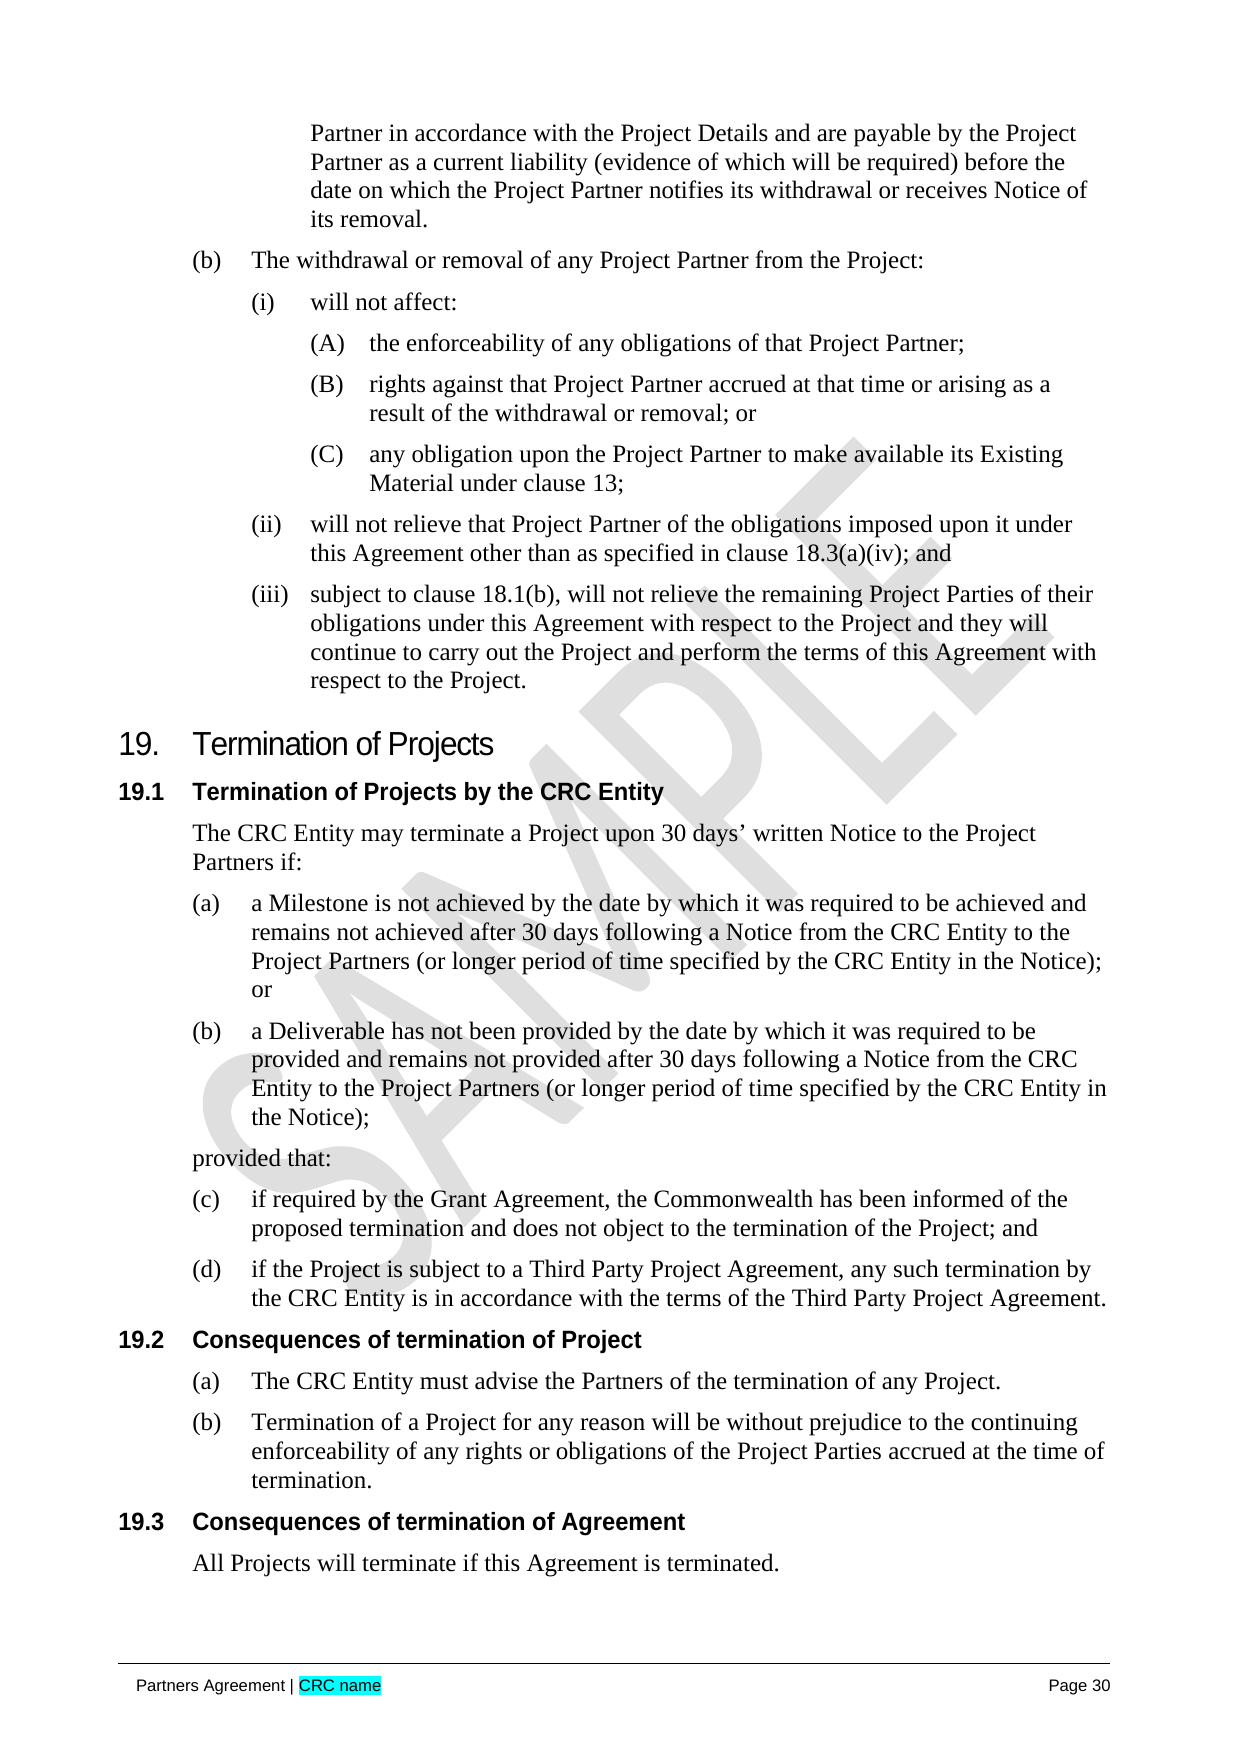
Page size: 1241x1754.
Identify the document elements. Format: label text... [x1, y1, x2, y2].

list Termination of a Project for any reason will be without prejudice to the continuing enforceability of any rights or obligations of the Project Parties accrued at the time of termination. [192, 1407, 1110, 1494]
list will not affect: [251, 287, 1110, 316]
list a Deliverable has not been provided by the date by which it was required to be provided and remains not provided after 30 days following a Notice from the CRC Entity to the Project Partners (or longer period of time specified by the CRC Entity in the Notice); [192, 1016, 1110, 1131]
list The CRC Entity must advise the Partners of the termination of any Project. [192, 1366, 1110, 1395]
list The withdrawal or removal of any Project Partner from the Project: [192, 246, 1110, 274]
text rights against that Project Partner accrued at that time or arising as a result of the withdrawal or removal; or [310, 369, 1110, 427]
subtitle Consequences of termination of Agreement [118, 1506, 1110, 1535]
subtitle Consequences of termination of Project [118, 1324, 1110, 1354]
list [251, 118, 1110, 233]
list a Milestone is not achieved by the date by which it was required to be achieved and remains not achieved after 30 days following a Notice from the CRC Entity to the Project Partners (or longer period of time specified by the CRC Entity in the Notice); or [192, 888, 1110, 1003]
subtitle Termination of Projects [118, 723, 1110, 762]
list will not relieve that Project Partner of the obligations imposed upon it under this Agreement other than as specified in clause 18.3(a)(iv); and [251, 509, 1110, 567]
list if required by the Grant Agreement, the Commonwealth has been informed of the proposed termination and does not object to the termination of the Project; and [192, 1184, 1110, 1242]
text provided that: [192, 1143, 1110, 1172]
text any obligation upon the Project Partner to make available its Existing Material under clause 13; [310, 439, 1110, 497]
subtitle Termination of Projects by the CRC Entity [118, 777, 1110, 806]
list the enforceability of any obligations of that Project Partner; [310, 328, 1110, 357]
text The CRC Entity may terminate a Project upon 30 days’ written Notice to the Project Partners if: [192, 818, 1110, 876]
list if the Project is subject to a Third Party Project Agreement, any such termination by the CRC Entity is in accordance with the terms of the Third Party Project Agreement. [192, 1254, 1110, 1312]
text All Projects will terminate if this Agreement is terminated. [192, 1548, 1110, 1577]
list subject to clause 18.1(b), will not relieve the remaining Project Parties of their obligations under this Agreement with respect to the Project and they will continue to carry out the Project and perform the terms of this Agreement with respect to the Project. [251, 579, 1110, 694]
